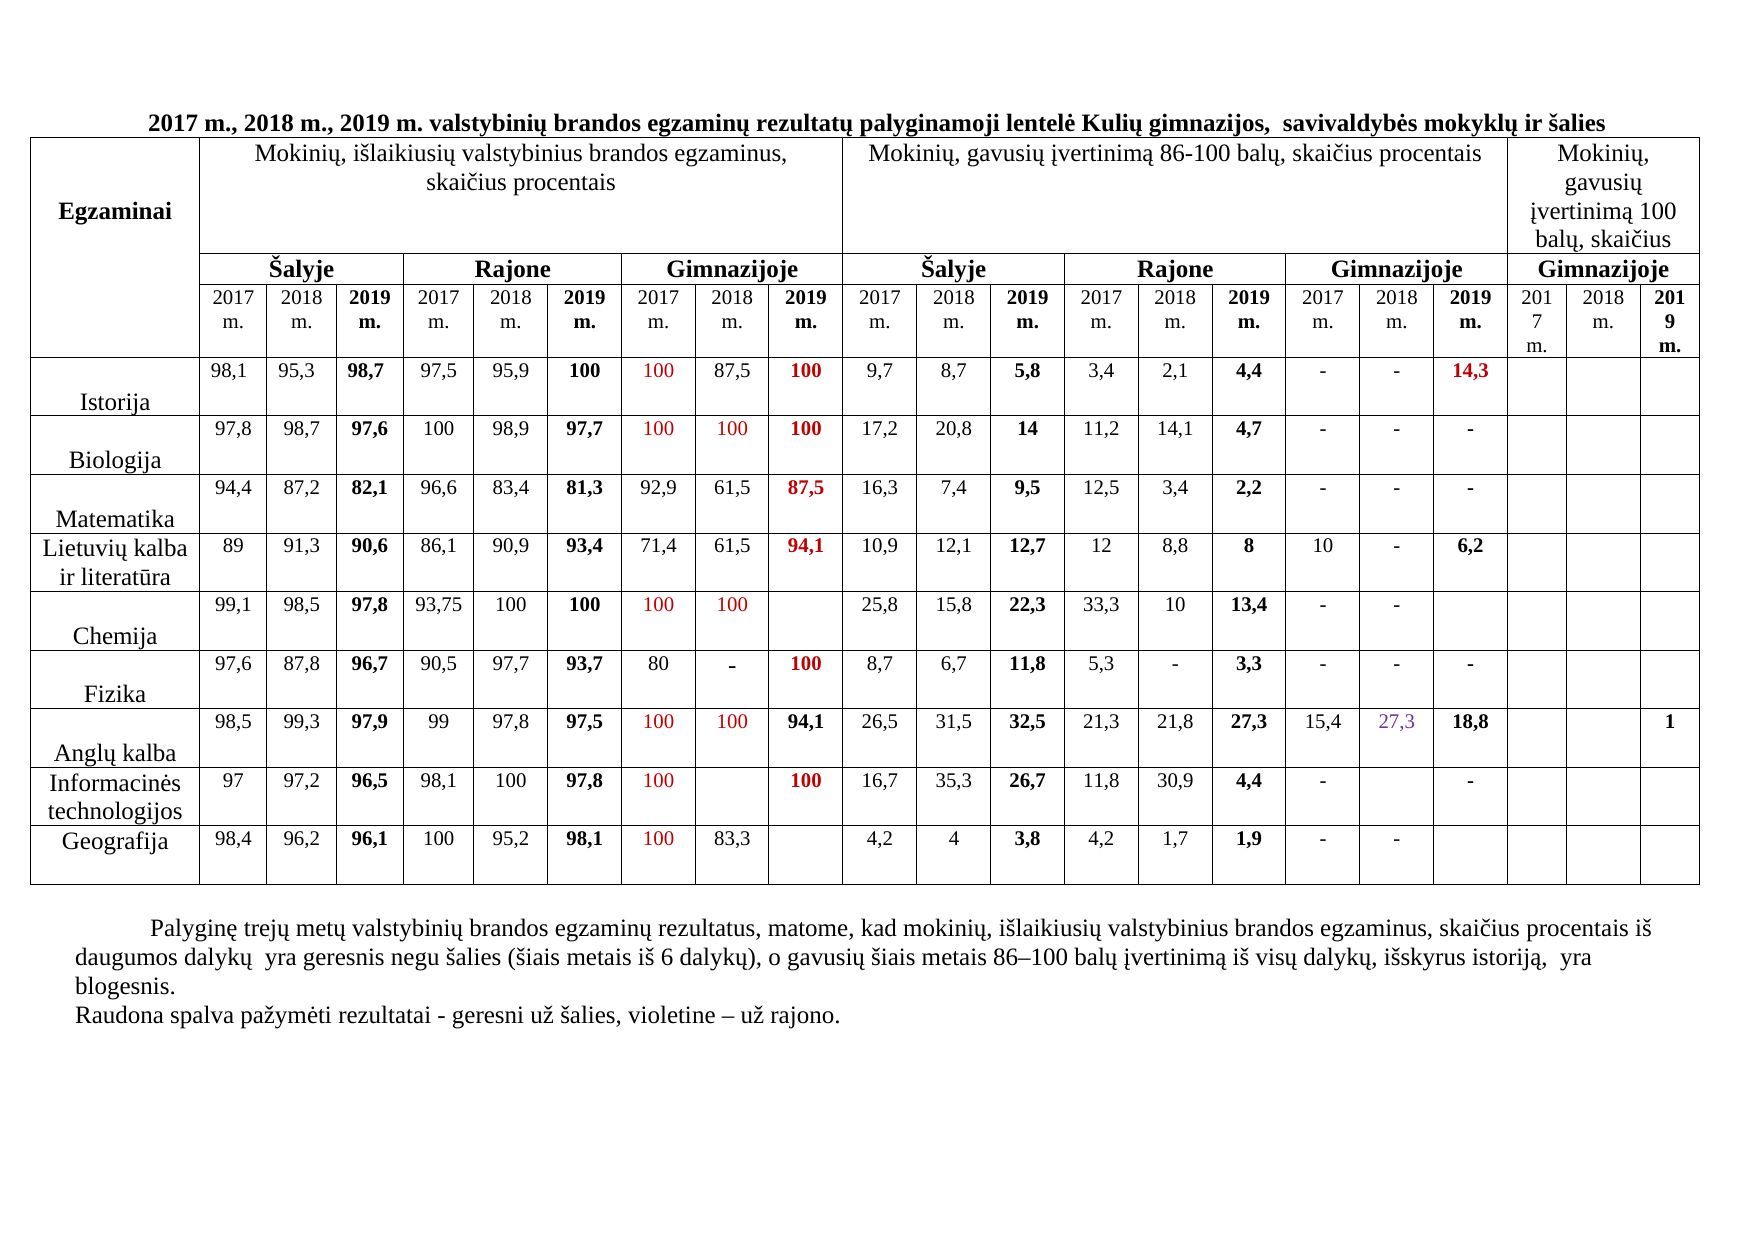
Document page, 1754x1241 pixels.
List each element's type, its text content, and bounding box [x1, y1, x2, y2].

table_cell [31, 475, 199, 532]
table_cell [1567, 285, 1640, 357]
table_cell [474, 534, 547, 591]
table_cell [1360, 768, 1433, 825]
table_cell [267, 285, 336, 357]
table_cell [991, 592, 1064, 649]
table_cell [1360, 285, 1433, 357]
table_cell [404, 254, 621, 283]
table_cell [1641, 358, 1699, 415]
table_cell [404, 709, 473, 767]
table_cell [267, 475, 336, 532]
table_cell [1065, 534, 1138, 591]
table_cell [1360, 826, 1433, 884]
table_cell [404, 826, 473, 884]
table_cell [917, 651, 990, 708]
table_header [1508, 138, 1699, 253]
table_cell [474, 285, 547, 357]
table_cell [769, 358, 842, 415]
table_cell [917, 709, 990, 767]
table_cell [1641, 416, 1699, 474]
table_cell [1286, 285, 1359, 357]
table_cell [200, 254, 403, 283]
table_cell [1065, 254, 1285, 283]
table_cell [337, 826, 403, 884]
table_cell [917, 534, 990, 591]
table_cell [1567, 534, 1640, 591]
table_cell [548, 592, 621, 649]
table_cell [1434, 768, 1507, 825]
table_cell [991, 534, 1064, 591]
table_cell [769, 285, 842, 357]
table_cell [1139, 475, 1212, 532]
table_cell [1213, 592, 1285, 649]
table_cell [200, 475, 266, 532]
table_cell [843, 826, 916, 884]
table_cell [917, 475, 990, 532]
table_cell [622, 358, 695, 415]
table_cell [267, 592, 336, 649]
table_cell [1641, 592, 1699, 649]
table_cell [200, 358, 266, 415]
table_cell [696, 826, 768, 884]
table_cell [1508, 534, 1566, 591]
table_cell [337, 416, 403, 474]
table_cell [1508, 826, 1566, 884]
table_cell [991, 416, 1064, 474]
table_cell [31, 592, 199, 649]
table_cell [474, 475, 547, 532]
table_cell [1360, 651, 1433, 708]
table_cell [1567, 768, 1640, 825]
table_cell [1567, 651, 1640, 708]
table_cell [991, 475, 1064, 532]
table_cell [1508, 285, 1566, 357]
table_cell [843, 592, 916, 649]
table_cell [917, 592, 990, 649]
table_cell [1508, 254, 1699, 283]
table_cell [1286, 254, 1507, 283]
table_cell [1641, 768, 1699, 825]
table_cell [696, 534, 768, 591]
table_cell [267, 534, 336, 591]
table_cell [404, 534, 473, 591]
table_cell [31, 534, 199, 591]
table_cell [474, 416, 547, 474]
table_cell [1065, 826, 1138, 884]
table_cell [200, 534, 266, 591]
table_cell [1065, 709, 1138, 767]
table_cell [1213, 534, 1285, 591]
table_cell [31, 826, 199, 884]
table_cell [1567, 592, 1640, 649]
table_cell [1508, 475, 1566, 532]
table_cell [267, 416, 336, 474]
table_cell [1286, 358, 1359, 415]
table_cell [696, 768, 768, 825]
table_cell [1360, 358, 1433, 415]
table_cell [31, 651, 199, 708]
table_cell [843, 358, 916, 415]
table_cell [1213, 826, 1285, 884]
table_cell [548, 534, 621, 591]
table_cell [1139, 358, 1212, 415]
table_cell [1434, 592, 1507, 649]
text Palyginę trejų metų valstybinių brandos egzaminų rezultatus, matome, kad mokinių, išlaikiusių valstybinius brandos egzaminus, skaičius procentais iš daugumos dalykų yra geresnis negu šalies (šiais metais iš 6 dalykų), o gavusių šiais metais 86–100 balų įvertinimą iš visų dalykų, išskyrus istoriją, yra blogesnis. [75, 913, 1679, 1000]
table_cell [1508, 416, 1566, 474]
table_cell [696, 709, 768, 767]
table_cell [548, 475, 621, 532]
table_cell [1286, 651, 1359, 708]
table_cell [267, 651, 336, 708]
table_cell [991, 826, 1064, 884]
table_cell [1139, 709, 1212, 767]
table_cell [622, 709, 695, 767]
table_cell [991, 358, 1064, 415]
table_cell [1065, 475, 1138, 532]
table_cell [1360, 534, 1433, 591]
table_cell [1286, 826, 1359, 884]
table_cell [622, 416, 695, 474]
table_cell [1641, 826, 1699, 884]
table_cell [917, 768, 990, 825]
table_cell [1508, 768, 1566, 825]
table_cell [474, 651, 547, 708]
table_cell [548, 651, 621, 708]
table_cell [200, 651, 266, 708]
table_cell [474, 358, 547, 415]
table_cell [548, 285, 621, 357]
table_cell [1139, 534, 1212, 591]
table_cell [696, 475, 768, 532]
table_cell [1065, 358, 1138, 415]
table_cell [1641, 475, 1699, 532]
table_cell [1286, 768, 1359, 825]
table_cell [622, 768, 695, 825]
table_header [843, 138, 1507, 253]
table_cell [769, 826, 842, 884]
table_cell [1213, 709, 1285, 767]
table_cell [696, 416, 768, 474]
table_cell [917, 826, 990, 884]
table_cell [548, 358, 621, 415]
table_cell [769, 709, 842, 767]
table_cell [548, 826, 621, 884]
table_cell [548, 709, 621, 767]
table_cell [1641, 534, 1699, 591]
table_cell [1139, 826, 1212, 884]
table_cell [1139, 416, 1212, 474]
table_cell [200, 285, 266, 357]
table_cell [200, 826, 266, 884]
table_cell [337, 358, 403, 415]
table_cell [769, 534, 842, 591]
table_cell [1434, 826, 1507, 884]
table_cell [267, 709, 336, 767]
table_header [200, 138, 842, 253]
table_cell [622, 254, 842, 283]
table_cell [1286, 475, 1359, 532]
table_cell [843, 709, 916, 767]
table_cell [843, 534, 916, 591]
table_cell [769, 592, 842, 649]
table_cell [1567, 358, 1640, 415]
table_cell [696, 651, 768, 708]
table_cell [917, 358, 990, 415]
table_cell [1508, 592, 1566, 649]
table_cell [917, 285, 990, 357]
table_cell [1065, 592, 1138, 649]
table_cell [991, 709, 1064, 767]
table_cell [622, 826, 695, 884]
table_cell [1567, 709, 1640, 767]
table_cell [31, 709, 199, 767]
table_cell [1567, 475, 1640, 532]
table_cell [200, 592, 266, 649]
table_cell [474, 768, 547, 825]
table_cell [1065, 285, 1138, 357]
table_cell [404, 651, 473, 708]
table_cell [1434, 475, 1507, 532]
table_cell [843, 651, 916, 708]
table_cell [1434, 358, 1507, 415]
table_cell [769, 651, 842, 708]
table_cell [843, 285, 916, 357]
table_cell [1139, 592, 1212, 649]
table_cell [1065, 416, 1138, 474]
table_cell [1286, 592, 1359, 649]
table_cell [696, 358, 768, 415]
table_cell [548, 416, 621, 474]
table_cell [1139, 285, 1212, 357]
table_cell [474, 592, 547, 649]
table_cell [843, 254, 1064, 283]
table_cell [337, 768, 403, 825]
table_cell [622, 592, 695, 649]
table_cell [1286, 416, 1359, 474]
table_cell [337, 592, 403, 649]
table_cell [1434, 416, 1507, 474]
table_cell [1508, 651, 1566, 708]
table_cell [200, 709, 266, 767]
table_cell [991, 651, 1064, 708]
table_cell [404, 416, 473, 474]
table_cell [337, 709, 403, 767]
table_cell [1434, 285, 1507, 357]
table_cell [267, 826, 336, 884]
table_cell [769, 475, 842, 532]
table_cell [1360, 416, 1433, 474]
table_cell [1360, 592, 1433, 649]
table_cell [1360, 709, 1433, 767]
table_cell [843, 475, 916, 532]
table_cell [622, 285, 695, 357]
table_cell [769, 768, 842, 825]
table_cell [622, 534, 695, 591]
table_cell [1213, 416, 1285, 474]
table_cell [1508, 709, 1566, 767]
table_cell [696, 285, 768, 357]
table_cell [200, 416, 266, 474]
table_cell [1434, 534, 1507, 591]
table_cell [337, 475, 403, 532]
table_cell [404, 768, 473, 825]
text Raudona spalva pažymėti rezultatai - geresni už šalies, violetine – už rajono. [75, 1000, 1679, 1028]
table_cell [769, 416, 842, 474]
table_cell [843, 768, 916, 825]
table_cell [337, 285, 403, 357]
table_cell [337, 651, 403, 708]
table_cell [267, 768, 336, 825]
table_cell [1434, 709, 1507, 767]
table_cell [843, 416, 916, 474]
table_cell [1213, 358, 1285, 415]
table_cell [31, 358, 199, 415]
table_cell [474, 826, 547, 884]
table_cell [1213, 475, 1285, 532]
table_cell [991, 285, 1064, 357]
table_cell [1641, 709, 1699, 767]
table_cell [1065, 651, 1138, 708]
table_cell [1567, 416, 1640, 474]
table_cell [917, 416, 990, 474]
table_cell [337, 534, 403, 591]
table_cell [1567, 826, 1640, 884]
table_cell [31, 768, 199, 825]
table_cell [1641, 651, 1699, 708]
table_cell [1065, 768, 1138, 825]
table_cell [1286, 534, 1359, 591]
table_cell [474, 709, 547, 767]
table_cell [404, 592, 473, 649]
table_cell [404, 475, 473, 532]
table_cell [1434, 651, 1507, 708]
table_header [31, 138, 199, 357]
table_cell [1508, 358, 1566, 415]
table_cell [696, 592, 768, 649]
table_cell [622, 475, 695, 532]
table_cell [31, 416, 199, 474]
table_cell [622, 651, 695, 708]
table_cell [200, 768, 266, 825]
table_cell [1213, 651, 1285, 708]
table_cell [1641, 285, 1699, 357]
text 2017 m., 2018 m., 2019 m. valstybinių brandos egzaminų rezultatų palyginamoji lentelė Kulių gimnazijos, savivaldybės mokyklų ir šalies [75, 108, 1679, 137]
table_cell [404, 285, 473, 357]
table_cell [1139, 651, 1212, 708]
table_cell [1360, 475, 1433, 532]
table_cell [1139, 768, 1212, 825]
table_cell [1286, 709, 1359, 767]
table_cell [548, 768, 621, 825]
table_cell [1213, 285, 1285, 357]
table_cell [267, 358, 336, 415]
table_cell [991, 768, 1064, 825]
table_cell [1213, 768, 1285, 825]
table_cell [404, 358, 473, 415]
